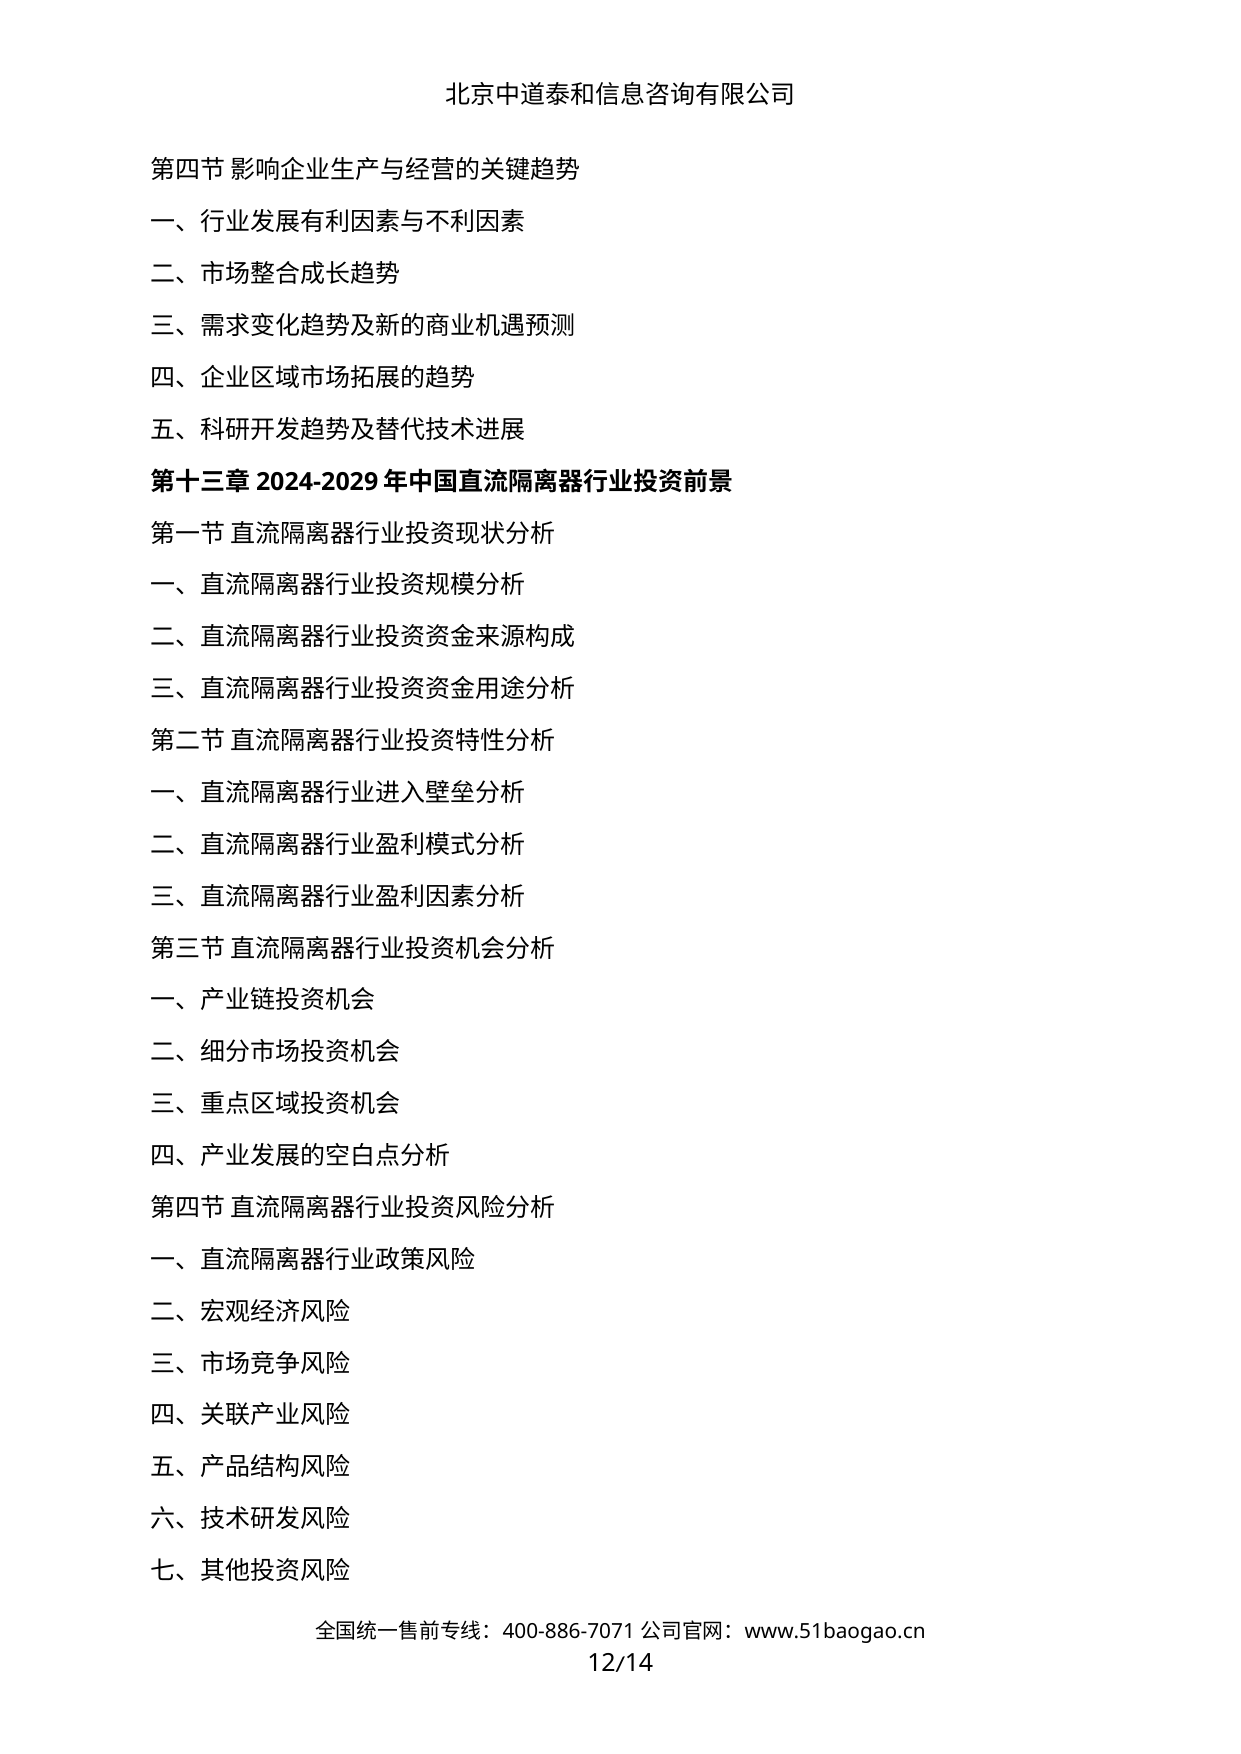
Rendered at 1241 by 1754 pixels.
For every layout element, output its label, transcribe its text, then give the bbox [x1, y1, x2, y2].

text 一、直流隔离器行业进入壁垒分析 [150, 772, 1090, 809]
text 二、宏观经济风险 [150, 1291, 1090, 1327]
text 第三节 直流隔离器行业投资机会分析 [150, 928, 1090, 964]
text 四、关联产业风险 [150, 1395, 1090, 1431]
text 三、直流隔离器行业盈利因素分析 [150, 876, 1090, 912]
text 二、细分市场投资机会 [150, 1032, 1090, 1068]
text 四、企业区域市场拓展的趋势 [150, 357, 1090, 394]
text 二、直流隔离器行业盈利模式分析 [150, 824, 1090, 861]
text 三、直流隔离器行业投资资金用途分析 [150, 669, 1090, 705]
text 一、产业链投资机会 [150, 980, 1090, 1016]
text 五、产品结构风险 [150, 1447, 1090, 1483]
text 三、市场竞争风险 [150, 1343, 1090, 1379]
text 一、直流隔离器行业投资规模分析 [150, 565, 1090, 601]
text 第四节 直流隔离器行业投资风险分析 [150, 1187, 1090, 1224]
text 五、科研开发趋势及替代技术进展 [150, 409, 1090, 446]
text 二、市场整合成长趋势 [150, 254, 1090, 290]
text 四、产业发展的空白点分析 [150, 1136, 1090, 1172]
text 第二节 直流隔离器行业投资特性分析 [150, 721, 1090, 757]
text 一、直流隔离器行业政策风险 [150, 1239, 1090, 1276]
text 一、行业发展有利因素与不利因素 [150, 202, 1090, 238]
text 二、直流隔离器行业投资资金来源构成 [150, 617, 1090, 653]
text 六、技术研发风险 [150, 1499, 1090, 1535]
text 第四节 影响企业生产与经营的关键趋势 [150, 150, 1090, 186]
text 三、重点区域投资机会 [150, 1084, 1090, 1120]
text 三、需求变化趋势及新的商业机遇预测 [150, 306, 1090, 342]
text 七、其他投资风险 [150, 1551, 1090, 1587]
text 第一节 直流隔离器行业投资现状分析 [150, 513, 1090, 549]
text 第十三章 2024-2029年中国直流隔离器行业投资前景 [150, 461, 1090, 497]
